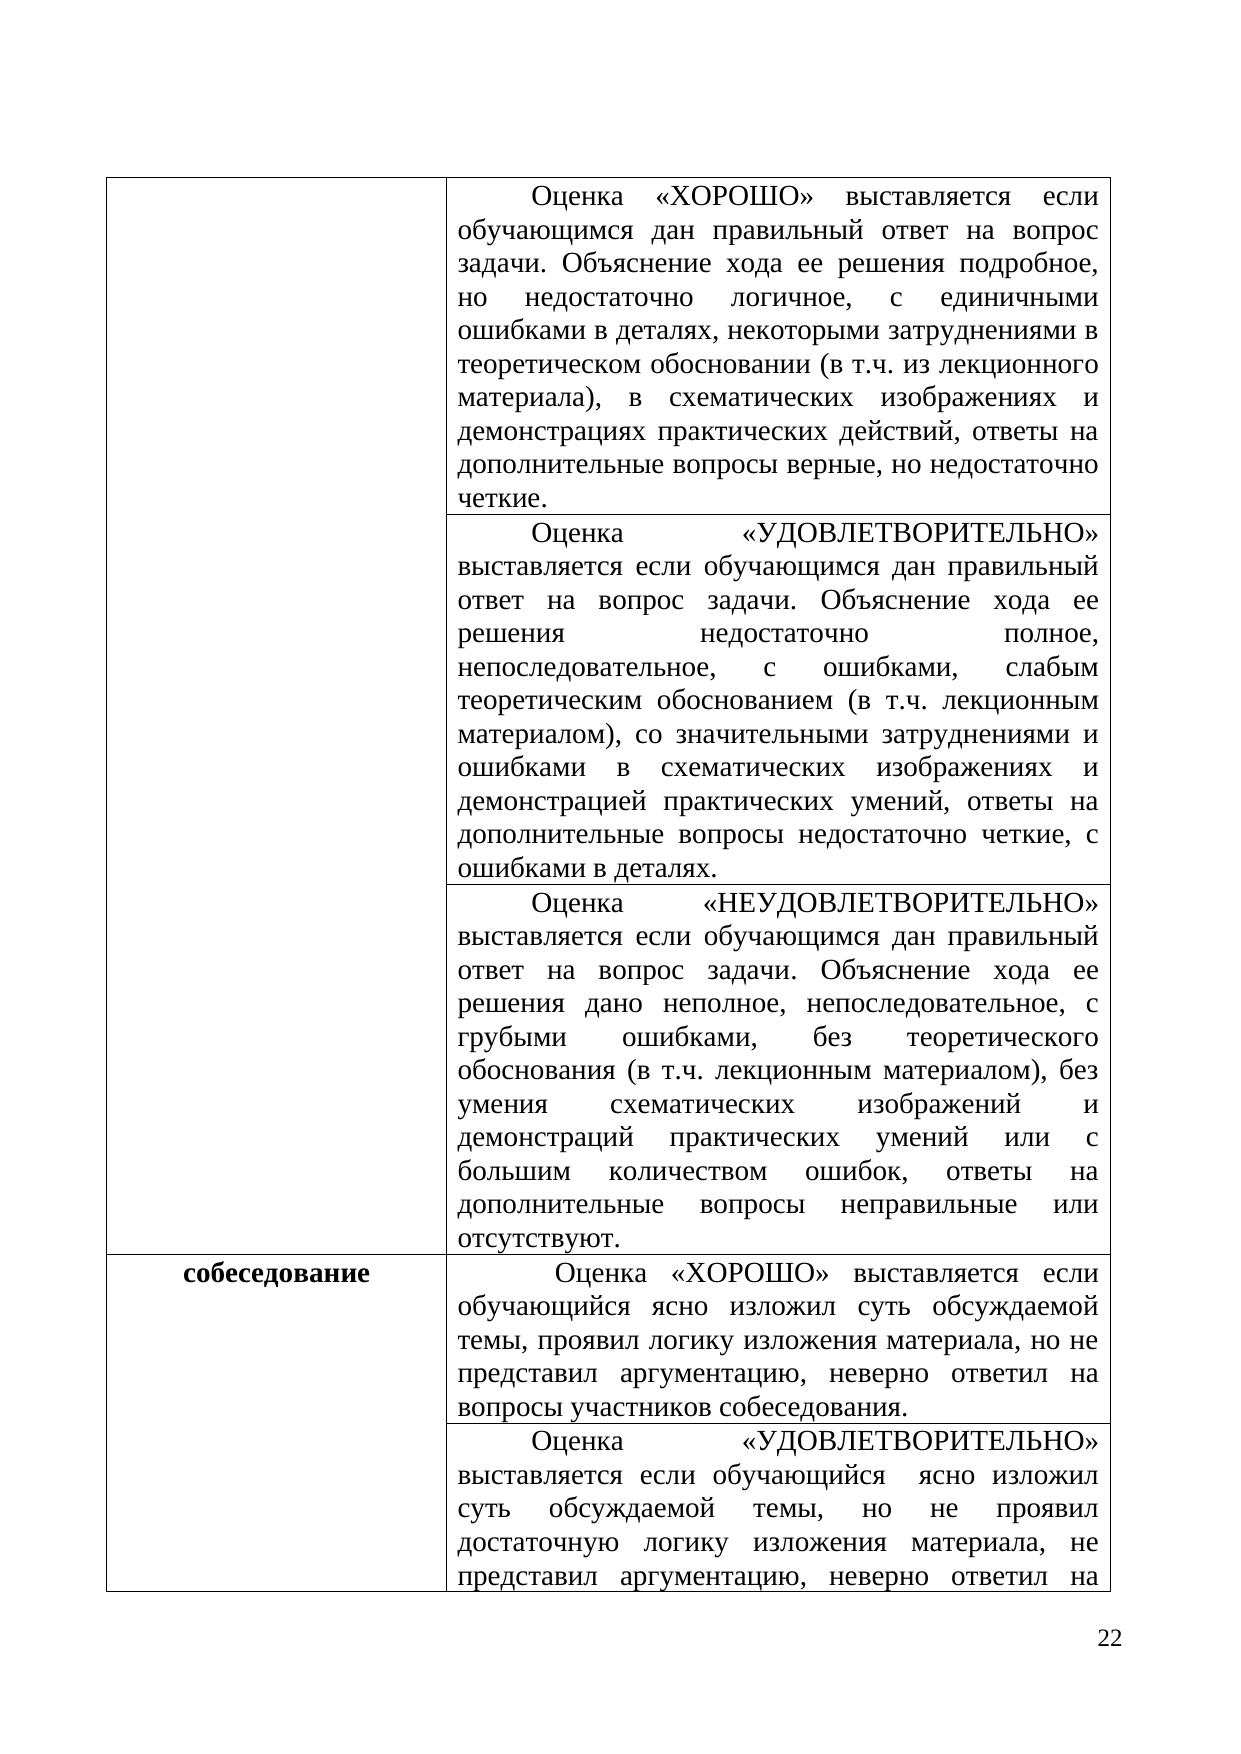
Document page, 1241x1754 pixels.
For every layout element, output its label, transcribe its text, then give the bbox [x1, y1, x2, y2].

table_cell собеседование [107, 1255, 446, 1591]
table_cell Оценка «ХОРОШО» выставляется если обучающийся ясно изложил суть обсуждаемой темы, проявил логику изложения материала, но не представил аргументацию, неверно ответил на вопросы участников собеседования. [447, 1255, 1110, 1422]
table_cell Оценка «УДОВЛЕТВОРИТЕЛЬНО» выставляется если обучающимся дан правильный ответ на вопрос задачи. Объяснение хода ее решения недостаточно полное, непоследовательное, с ошибками, слабым теоретическим обоснованием (в т.ч. лекционным материалом), со значительными затруднениями и ошибками в схематических изображениях и демонстрацией практических умений, ответы на дополнительные вопросы недостаточно четкие, с ошибками в деталях. [447, 515, 1110, 884]
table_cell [107, 178, 446, 1254]
table_cell Оценка «ХОРОШО» выставляется если обучающимся дан правильный ответ на вопрос задачи. Объяснение хода ее решения подробное, но недостаточно логичное, с единичными ошибками в деталях, некоторыми затруднениями в теоретическом обосновании (в т.ч. из лекционного материала), в схематических изображениях и демонстрациях практических действий, ответы на дополнительные вопросы верные, но недостаточно четкие. [447, 178, 1110, 514]
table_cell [447, 1424, 1110, 1591]
table_cell Оценка «НЕУДОВЛЕТВОРИТЕЛЬНО» выставляется если обучающимся дан правильный ответ на вопрос задачи. Объяснение хода ее решения дано неполное, непоследовательное, с грубыми ошибками, без теоретического обоснования (в т.ч. лекционным материалом), без умения схематических изображений и демонстраций практических умений или с большим количеством ошибок, ответы на дополнительные вопросы неправильные или отсутствуют. [447, 885, 1110, 1254]
